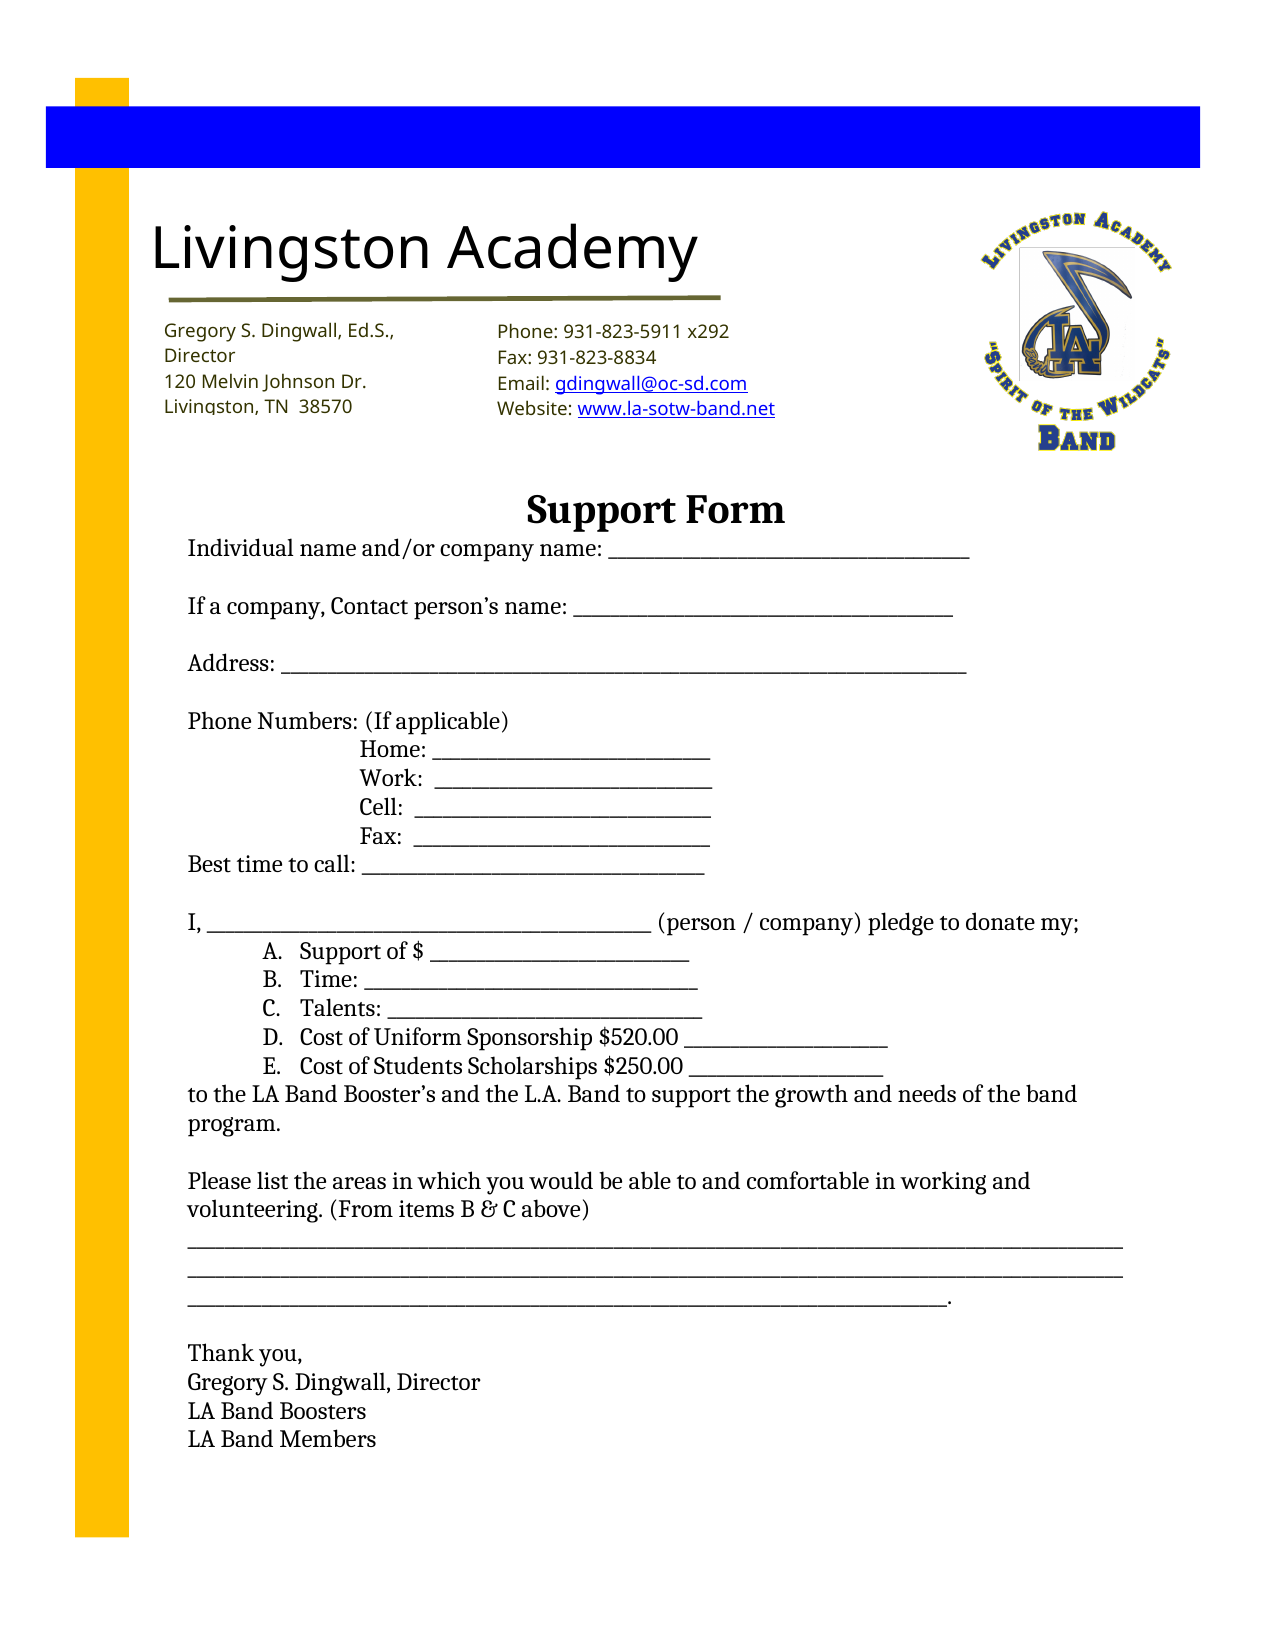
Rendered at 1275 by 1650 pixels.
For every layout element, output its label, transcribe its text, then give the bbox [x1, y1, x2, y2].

list Time: ____________________________________ [262, 965, 1125, 994]
text Cell: ________________________________ [187, 793, 1125, 822]
list Support of $ ____________________________ [262, 937, 1125, 965]
text I, ________________________________________________ (person / company) pledge to donate my; [187, 908, 1125, 937]
text Fax: ________________________________ [187, 822, 1125, 850]
text Phone Numbers: (If applicable) [187, 707, 1125, 735]
text Please list the areas in which you would be able to and comfortable in working and volunteering. (From items B & C above) [187, 1167, 1125, 1224]
text LA Band Members [187, 1425, 1125, 1454]
list Cost of Students Scholarships $250.00 _____________________ [262, 1052, 1125, 1080]
list Cost of Uniform Sponsorship $520.00 ______________________ [262, 1023, 1125, 1052]
text Home: ______________________________ [262, 735, 1125, 764]
text Individual name and/or company name: _______________________________________ [187, 534, 1125, 563]
text Best time to call: _____________________________________ [187, 850, 1125, 879]
text ____________________________________________________________________________________________________________________________________________________________________________________________________________________________________________________________________________________________. [187, 1224, 1125, 1310]
text Thank you, [187, 1339, 1125, 1368]
text Address: __________________________________________________________________________ [187, 649, 1125, 678]
text Work: ______________________________ [187, 764, 1125, 793]
text Gregory S. Dingwall, Director [187, 1368, 1125, 1397]
subtitle Support Form [187, 486, 1125, 534]
list Talents: __________________________________ [262, 994, 1125, 1023]
text to the LA Band Booster’s and the L.A. Band to support the growth and needs of the band program. [187, 1080, 1125, 1138]
text If a company, Contact person’s name: _________________________________________ [187, 592, 1125, 620]
text LA Band Boosters [187, 1397, 1125, 1425]
